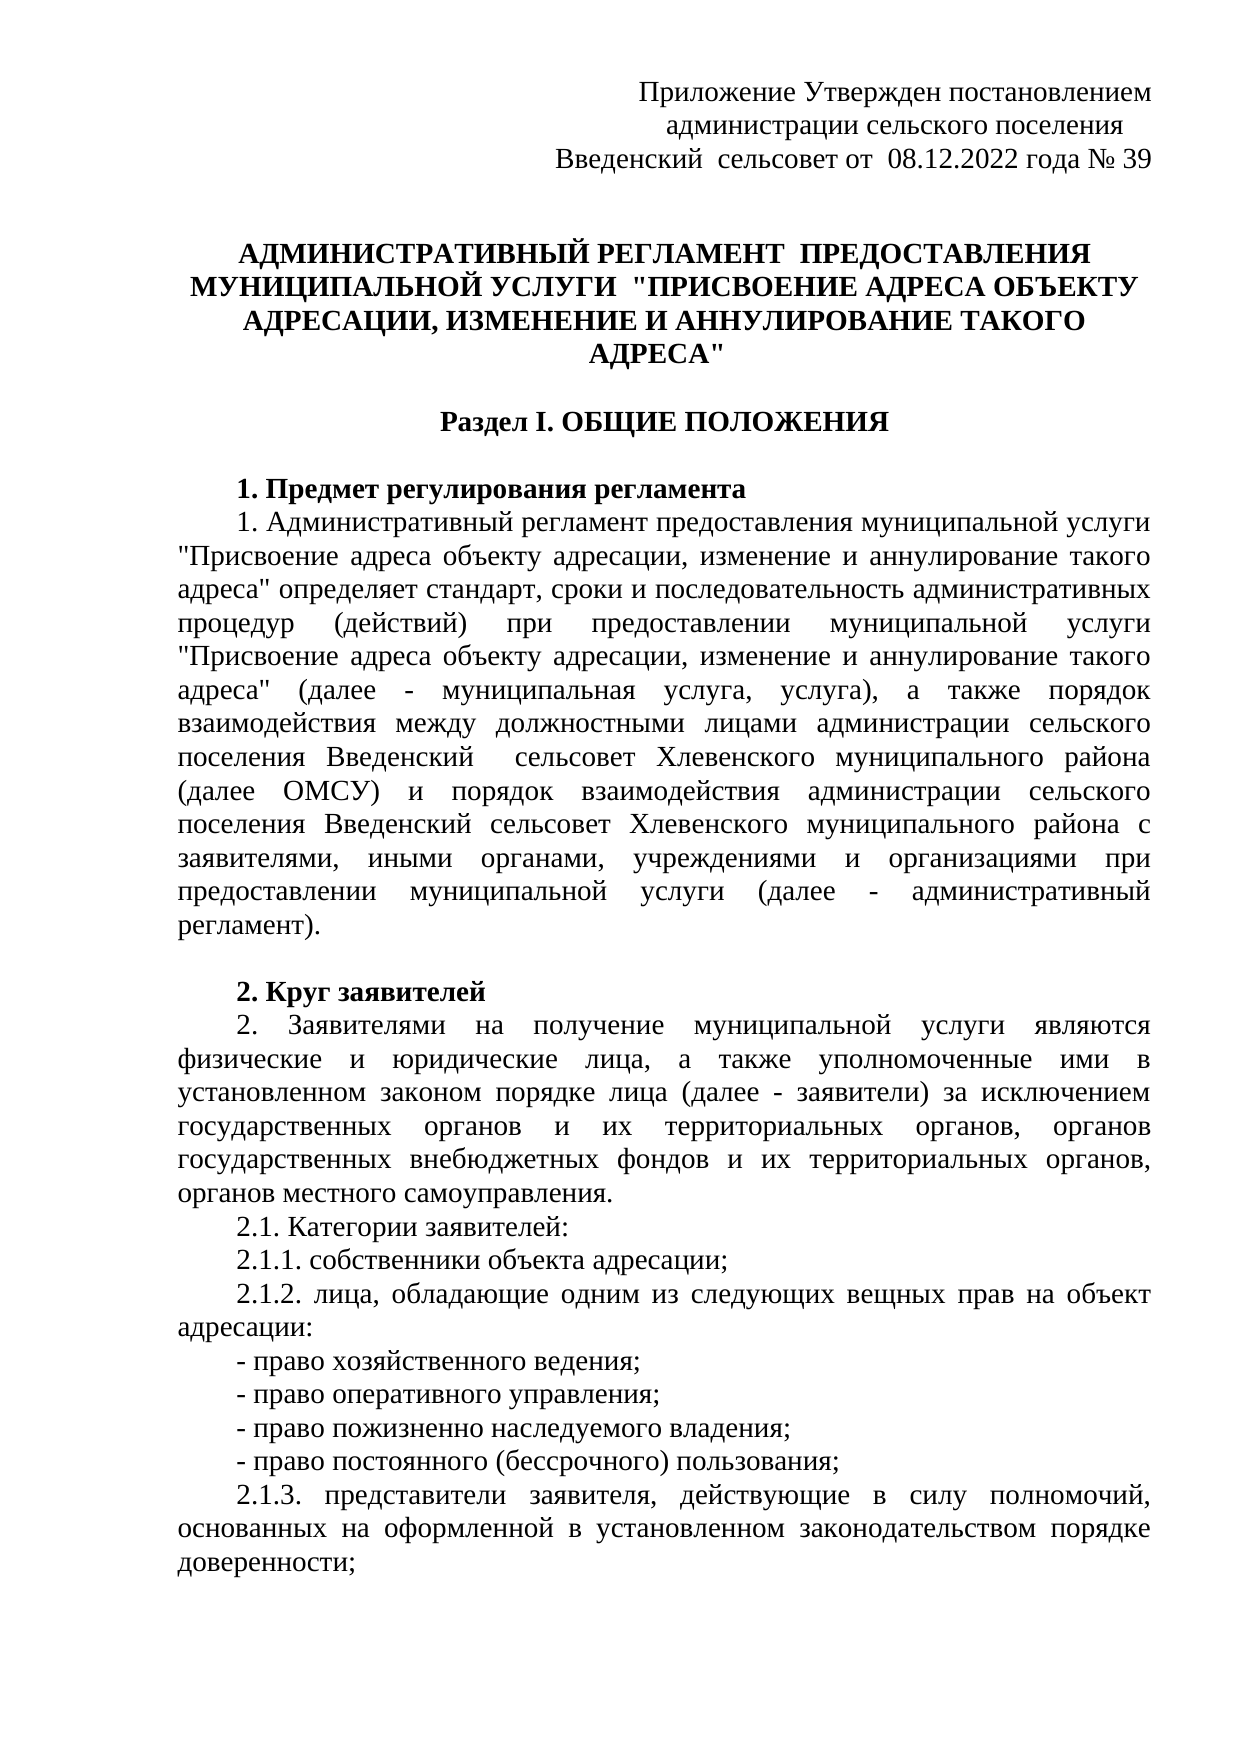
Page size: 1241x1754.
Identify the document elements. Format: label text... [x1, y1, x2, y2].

text 2. Заявителями на получение муниципальной услуги являются физические и юридические лица, а также уполномоченные ими в установленном законом порядке лица (далее - заявители) за исключением государственных органов и их территориальных органов, органов государственных внебюджетных фондов и их территориальных органов, органов местного самоуправления. [177, 1007, 1152, 1209]
text 2.1.2. лица, обладающие одним из следующих вещных прав на объект адресации: [177, 1276, 1152, 1343]
text - право постоянного (бессрочного) пользования; [177, 1443, 1152, 1477]
text 2.1. Категории заявителей: [177, 1209, 1152, 1242]
text 1. Административный регламент предоставления муниципальной услуги "Присвоение адреса объекту адресации, изменение и аннулирование такого адреса" определяет стандарт, сроки и последовательность административных процедур (действий) при предоставлении муниципальной услуги "Присвоение адреса объекту адресации, изменение и аннулирование такого адреса" (далее - муниципальная услуга, услуга), а также порядок взаимодействия между должностными лицами администрации сельского поселения Введенский сельсовет Хлевенского муниципального района (далее ОМСУ) и порядок взаимодействия администрации сельского поселения Введенский сельсовет Хлевенского муниципального района с заявителями, иными органами, учреждениями и организациями при предоставлении муниципальной услуги (далее - административный регламент). [177, 504, 1152, 940]
text - право оперативного управления; [177, 1376, 1152, 1410]
text Раздел I. ОБЩИЕ ПОЛОЖЕНИЯ [177, 404, 1152, 437]
text 1. Предмет регулирования регламента [177, 471, 1152, 504]
text АДМИНИСТРАТИВНЫЙ РЕГЛАМЕНТ ПРЕДОСТАВЛЕНИЯ МУНИЦИПАЛЬНОЙ УСЛУГИ "ПРИСВОЕНИЕ АДРЕСА ОБЪЕКТУ АДРЕСАЦИИ, ИЗМЕНЕНИЕ И АННУЛИРОВАНИЕ ТАКОГО АДРЕСА" [177, 236, 1152, 370]
text 2.1.1. собственники объекта адресации; [177, 1242, 1152, 1276]
text Введенский сельсовет от 08.12.2022 года № 39 [177, 141, 1152, 174]
text Приложение Утвержден постановлением [177, 74, 1152, 107]
text 2. Круг заявителей [177, 974, 1152, 1007]
text администрации сельского поселения [177, 107, 1152, 141]
text 2.1.3. представители заявителя, действующие в силу полномочий, основанных на оформленной в установленном законодательством порядке доверенности; [177, 1477, 1152, 1578]
text - право хозяйственного ведения; [177, 1343, 1152, 1376]
text - право пожизненно наследуемого владения; [177, 1410, 1152, 1443]
